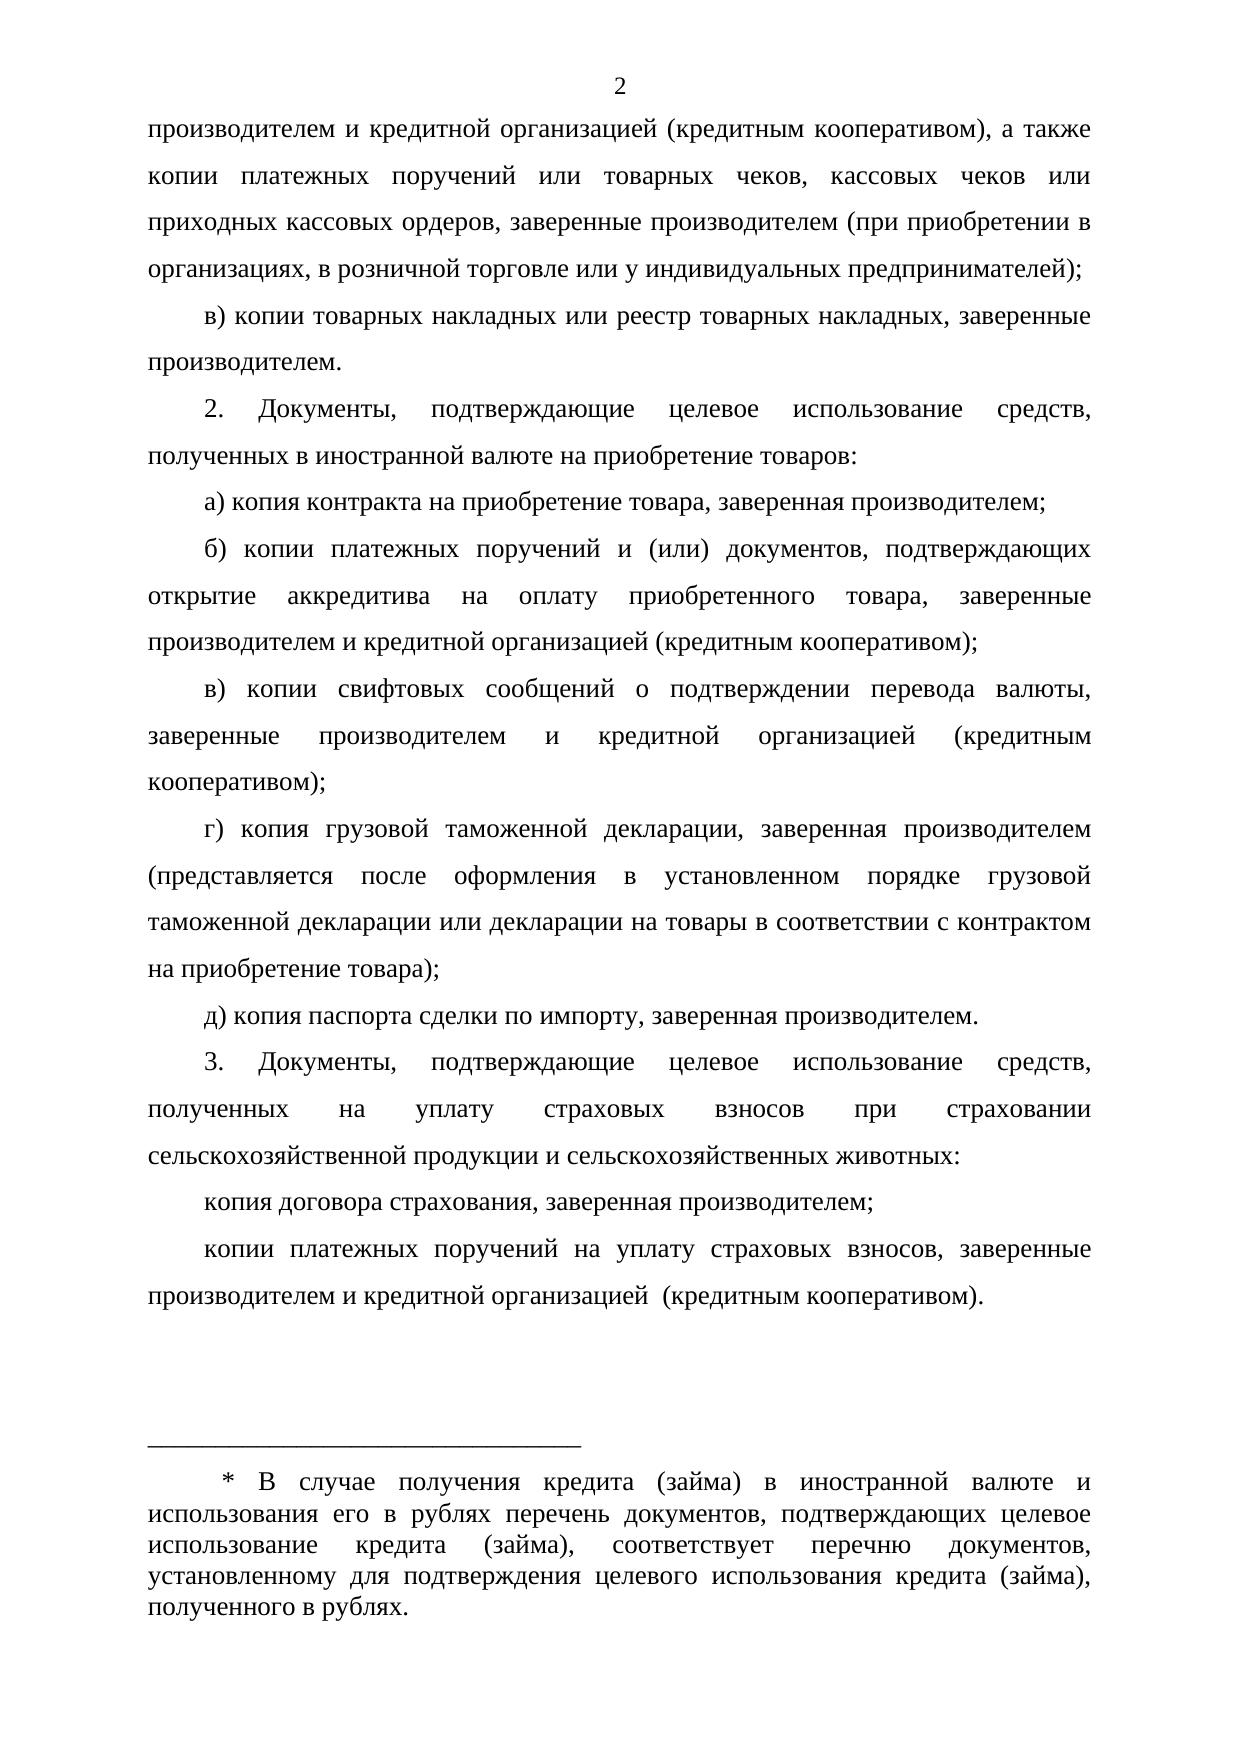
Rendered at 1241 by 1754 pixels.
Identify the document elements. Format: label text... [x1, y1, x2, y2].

text копии платежных поручений на уплату страховых взносов, заверенные производителем и кредитной организацией (кредитным кооперативом). [148, 1232, 1092, 1310]
text ________________________________ [148, 1419, 1092, 1450]
text д) копия паспорта сделки по импорту, заверенная производителем. [148, 999, 1092, 1030]
text г) копия грузовой таможенной декларации, заверенная производителем (представляется после оформления в установленном порядке грузовой таможенной декларации или декларации на товары в соответствии с контрактом на приобретение товара); [148, 812, 1092, 983]
text в) копии товарных накладных или реестр товарных накладных, заверенные производителем. [148, 299, 1092, 377]
text в) копии свифтовых сообщений о подтверждении перевода валюты, заверенные производителем и кредитной организацией (кредитным кооперативом); [148, 672, 1092, 797]
text * В случае получения кредита (займа) в иностранной валюте и использования его в рублях перечень документов, подтверждающих целевое использование кредита (займа), соответствует перечню документов, установленному для подтверждения целевого использования кредита (займа), полученного в рублях. [148, 1466, 1092, 1621]
text б) копии платежных поручений и (или) документов, подтверждающих открытие аккредитива на оплату приобретенного товара, заверенные производителем и кредитной организацией (кредитным кооперативом); [148, 532, 1092, 657]
text а) копия контракта на приобретение товара, заверенная производителем; [148, 486, 1092, 517]
text копия договора страхования, заверенная производителем; [148, 1186, 1092, 1217]
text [148, 112, 1092, 283]
text 2. Документы, подтверждающие целевое использование средств, полученных в иностранной валюте на приобретение товаров: [148, 392, 1092, 470]
text 3. Документы, подтверждающие целевое использование средств, полученных на уплату страховых взносов при страховании сельскохозяйственной продукции и сельскохозяйственных животных: [148, 1046, 1092, 1170]
